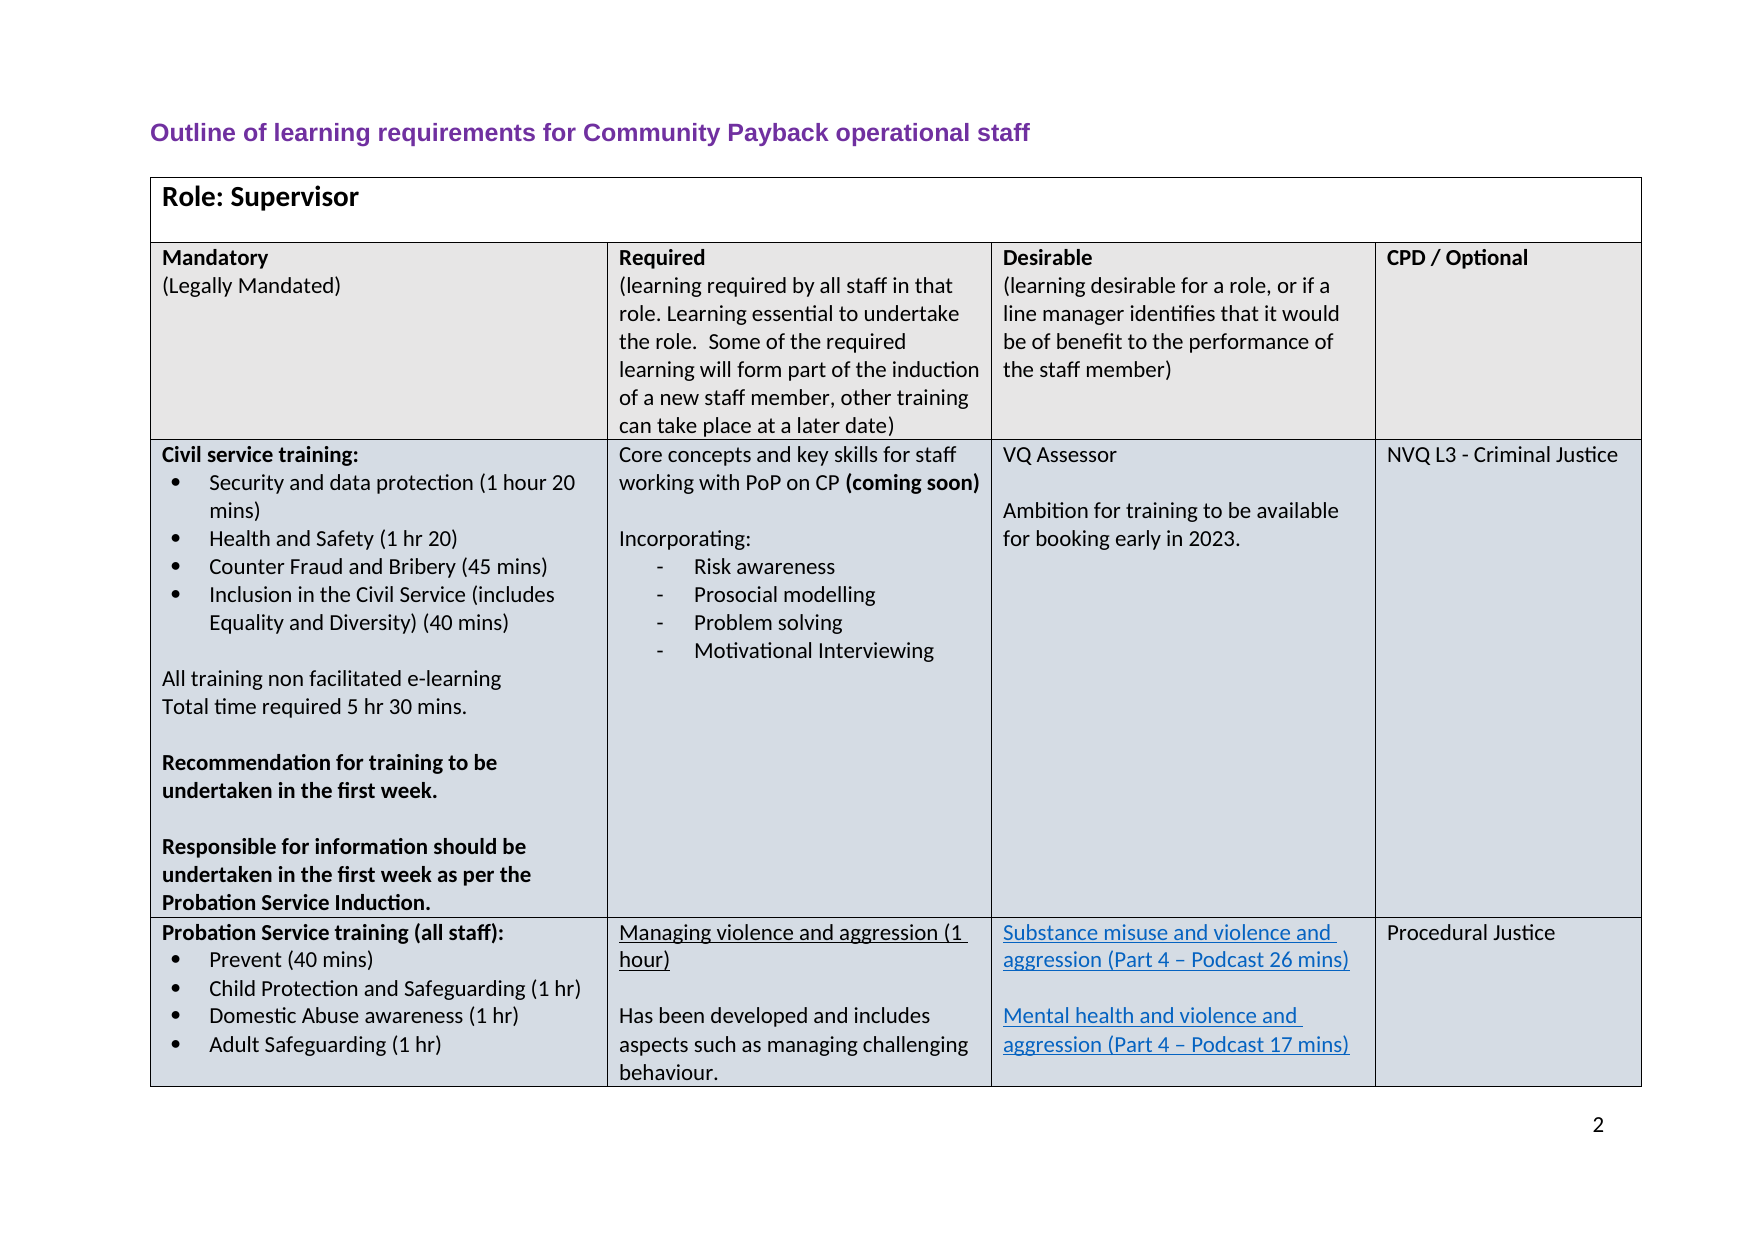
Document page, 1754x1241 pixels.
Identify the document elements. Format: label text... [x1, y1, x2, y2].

table_cell CPD / Optional [1376, 243, 1641, 439]
table_cell Core concepts and key skills for staff working with PoP on CP (coming soon) Incorporating: Risk awareness Prosocial modelling Problem solving Motivational Interviewing [608, 440, 991, 917]
table_cell NVQ L3 - Criminal Justice [1376, 440, 1641, 917]
text Outline of learning requirements for Community Payback operational staff [150, 118, 1604, 147]
table_cell Desirable (learning desirable for a role, or if a line manager identifies that it would be of benefit to the performance of the staff member) [992, 243, 1375, 439]
table_cell Mandatory (Legally Mandated) [151, 243, 607, 439]
table_cell Civil service training: Security and data protection (1 hour 20 mins) Health and Safety (1 hr 20) Counter Fraud and Bribery (45 mins) Inclusion in the Civil Service (includes Equality and Diversity) (40 mins) All training non facilitated e-learning Total time required 5 hr 30 mins. Recommendation for training to be undertaken in the first week. Responsible for information should be undertaken in the first week as per the Probation Service Induction. [151, 440, 607, 917]
table_cell Procedural Justice [1376, 918, 1641, 1086]
table_cell Required (learning required by all staff in that role. Learning essential to undertake the role. Some of the required learning will form part of the induction of a new staff member, other training can take place at a later date) [608, 243, 991, 439]
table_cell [151, 918, 607, 1086]
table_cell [608, 918, 991, 1086]
table_header Role: Supervisor [151, 178, 1641, 242]
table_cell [992, 918, 1375, 1086]
table_cell VQ Assessor Ambition for training to be available for booking early in 2023. [992, 440, 1375, 917]
